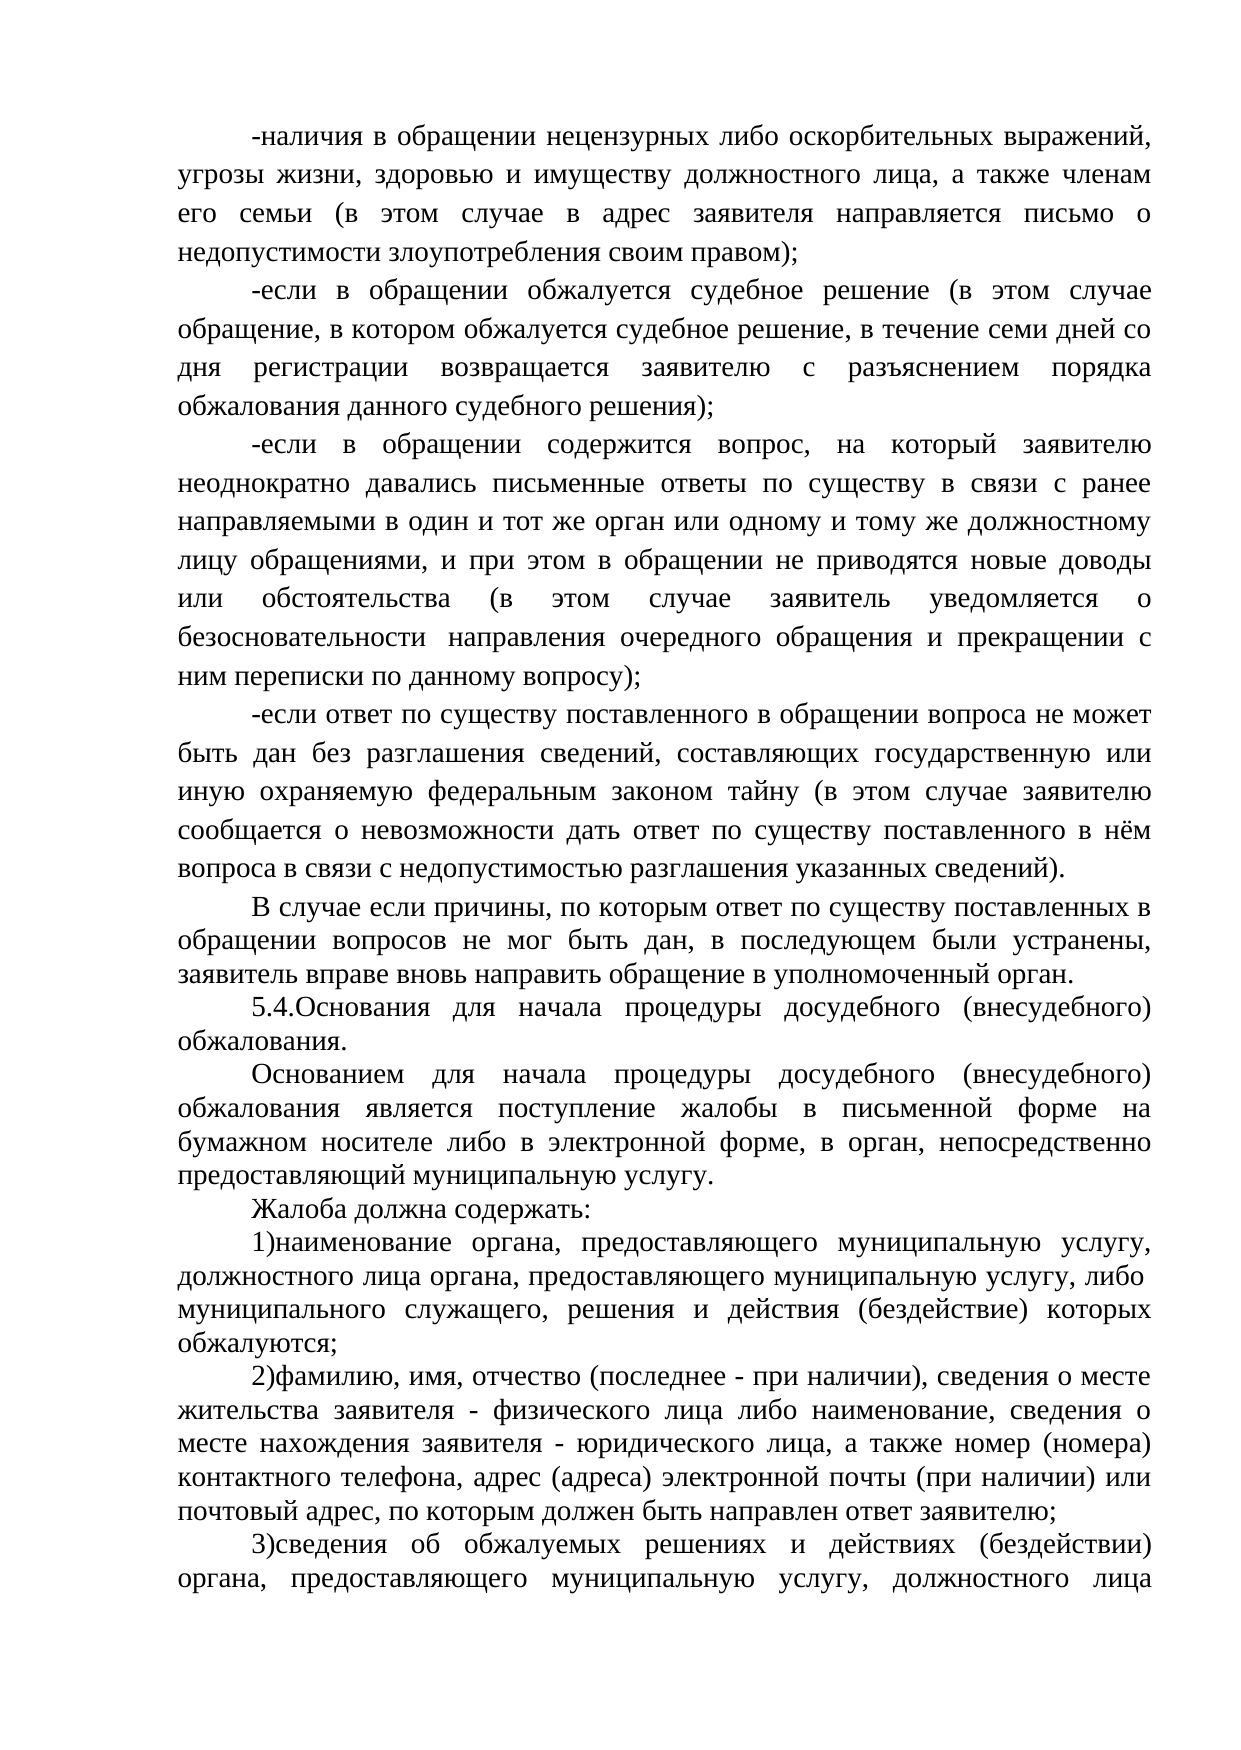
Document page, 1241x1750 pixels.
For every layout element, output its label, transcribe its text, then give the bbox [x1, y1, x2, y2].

text -наличия в обращении нецензурных либо оскорбительных выражений, угрозы жизни, здоровью и имуществу должностного лица, а также членам его семьи (в этом случае в адрес заявителя направляется письмо о недопустимости злоупотребления своим правом); [177, 118, 1152, 267]
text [177, 1526, 1152, 1593]
text 5.4.Основания для начала процедуры досудебного (внесудебного) обжалования. [177, 989, 1152, 1057]
text В случае если причины, по которым ответ по существу поставленных в обращении вопросов не мог быть дан, в последующем были устранены, заявитель вправе вновь направить обращение в уполномоченный орган. [177, 889, 1152, 989]
text 1)наименование органа, предоставляющего муниципальную услугу, должностного лица органа, предоставляющего муниципальную услугу, либо муниципального служащего, решения и действия (бездействие) которых обжалуются; [177, 1224, 1152, 1358]
text Основанием для начала процедуры досудебного (внесудебного) обжалования является поступление жалобы в письменной форме на бумажном носителе либо в электронной форме, в орган, непосредственно предоставляющий муниципальную услугу. [177, 1057, 1152, 1191]
text 2)фамилию, имя, отчество (последнее - при наличии), сведения о месте жительства заявителя - физического лица либо наименование, сведения о месте нахождения заявителя - юридического лица, а также номер (номера) контактного телефона, адрес (адреса) электронной почты (при наличии) или почтовый адрес, по которым должен быть направлен ответ заявителю; [177, 1358, 1152, 1526]
text -если ответ по существу поставленного в обращении вопроса не может быть дан без разглашения сведений, составляющих государственную или иную охраняемую федеральным законом тайну (в этом случае заявителю сообщается о невозможности дать ответ по существу поставленного в нём вопроса в связи с недопустимостью разглашения указанных сведений). [177, 696, 1152, 884]
text -если в обращении содержится вопрос, на который заявителю неоднократно давались письменные ответы по существу в связи с ранее направляемыми в один и тот же орган или одному и тому же должностному лицу обращениями, и при этом в обращении не приводятся новые доводы или обстоятельства (в этом случае заявитель уведомляется о безосновательности направления очередного обращения и прекращении с ним переписки по данному вопросу); [177, 426, 1152, 691]
text Жалоба должна содержать: [177, 1191, 1152, 1224]
text -если в обращении обжалуется судебное решение (в этом случае обращение, в котором обжалуется судебное решение, в течение семи дней со дня регистрации возвращается заявителю с разъяснением порядка обжалования данного судебного решения); [177, 272, 1152, 421]
